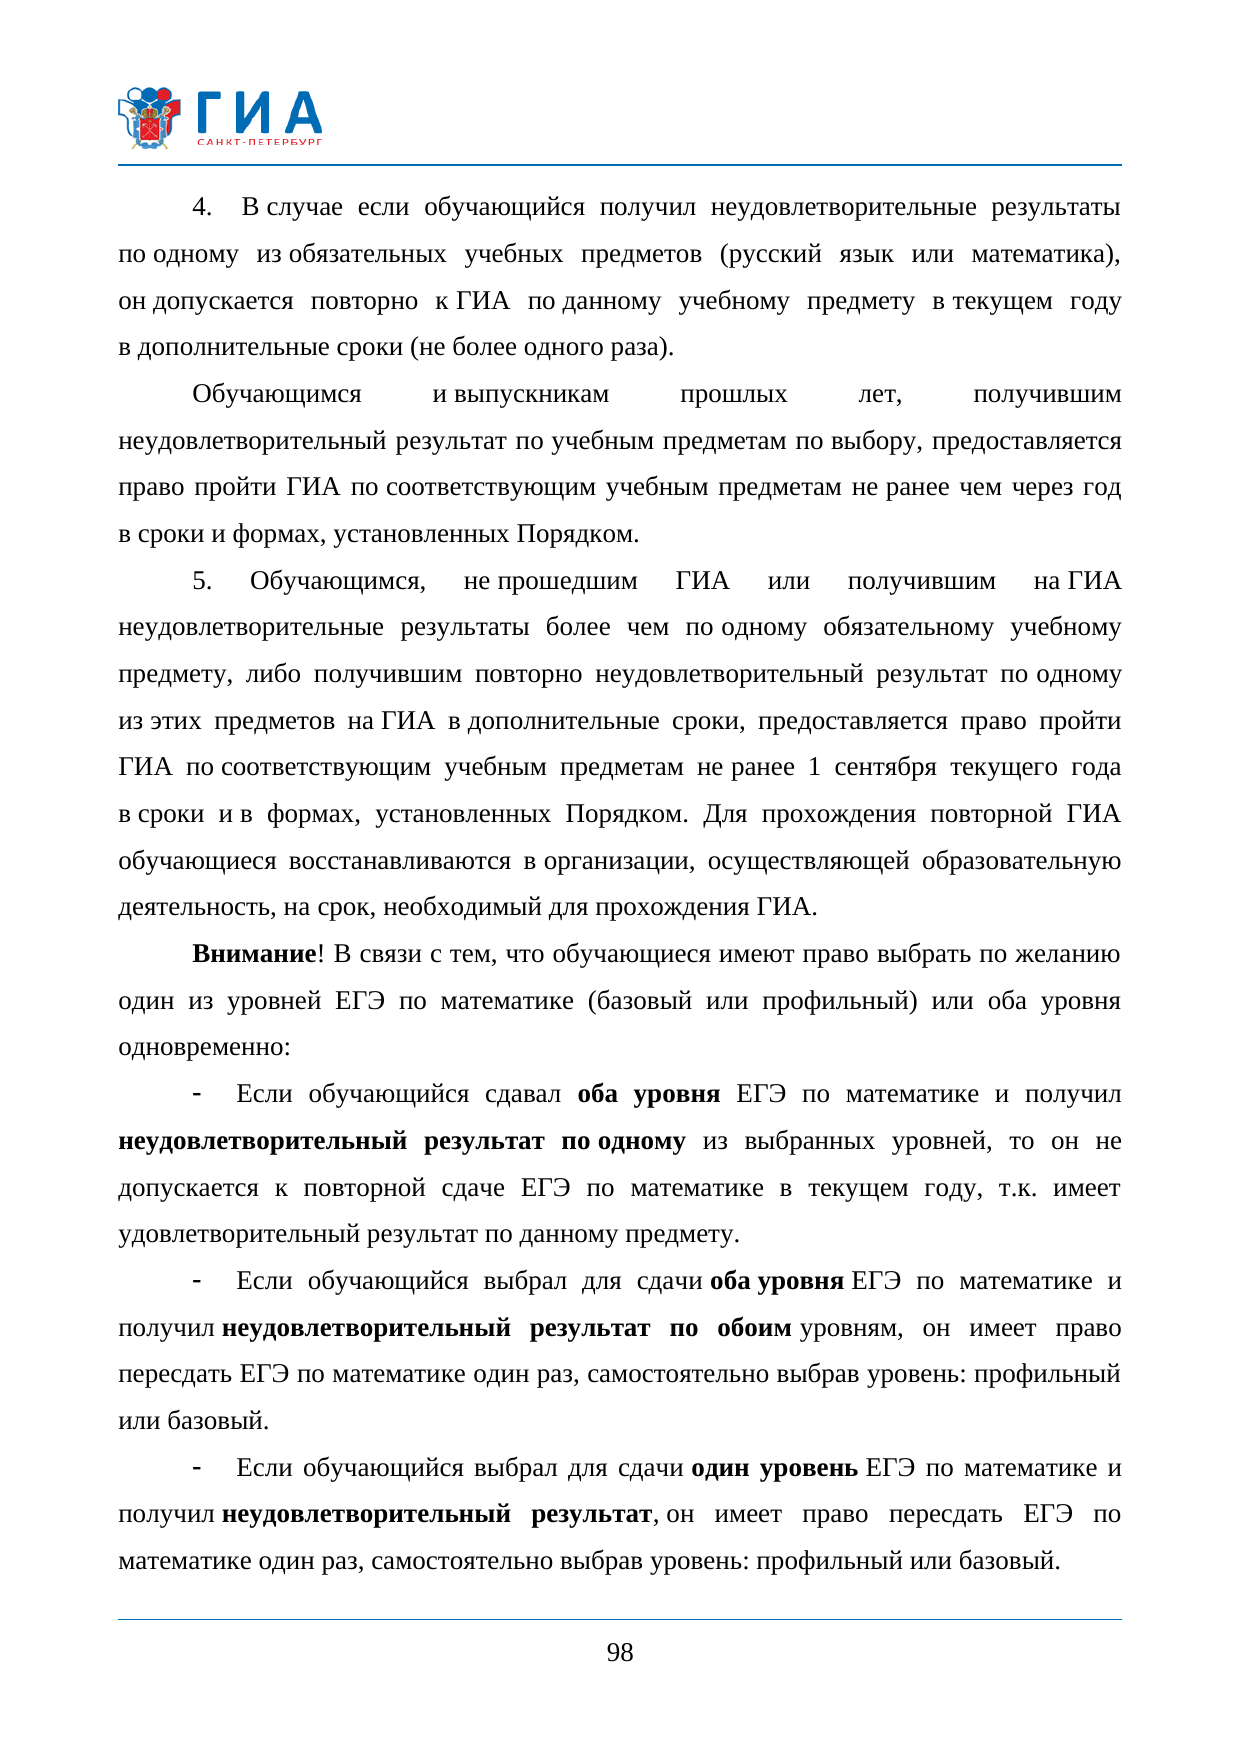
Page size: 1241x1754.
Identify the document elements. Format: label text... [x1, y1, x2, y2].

text Обучающимся и выпускникам прошлых лет, получившим неудовлетворительный результат по учебным предметам по выбору, предоставляется право пройти ГИА по соответствующим учебным предметам не ранее чем через год в сроки и формах, установленных Порядком. [118, 377, 1122, 548]
text Если обучающийся выбрал для сдачи оба уровня ЕГЭ по математике и получил неудовлетворительный результат по обоим уровням, он имеет право пересдать ЕГЭ по математике один раз, самостоятельно выбрав уровень: профильный или базовый. [118, 1264, 1122, 1435]
text Если обучающийся сдавал оба уровня ЕГЭ по математике и получил неудовлетворительный результат по одному из выбранных уровней, то он не допускается к повторной сдаче ЕГЭ по математике в текущем году, т.к. имеет удовлетворительный результат по данному предмету. [118, 1077, 1122, 1248]
picture [118, 73, 322, 163]
text 5. Обучающимся, не прошедшим ГИА или получившим на ГИА неудовлетворительные результаты более чем по одному обязательному учебному предмету, либо получившим повторно неудовлетворительный результат по одному из этих предметов на ГИА в дополнительные сроки, предоставляется право пройти ГИА по соответствующим учебным предметам не ранее 1 сентября текущего года в сроки и в формах, установленных Порядком. Для прохождения повторной ГИА обучающиеся восстанавливаются в организации, осуществляющей образовательную деятельность, на срок, необходимый для прохождения ГИА. [118, 564, 1122, 922]
text Внимание! В связи с тем, что обучающиеся имеют право выбрать по желанию один из уровней ЕГЭ по математике (базовый или профильный) или оба уровня одновременно: [118, 937, 1122, 1062]
text Если обучающийся выбрал для сдачи один уровень ЕГЭ по математике и получил неудовлетворительный результат, он имеет право пересдать ЕГЭ по математике один раз, самостоятельно выбрав уровень: профильный или базовый. [118, 1451, 1122, 1575]
text 4. В случае если обучающийся получил неудовлетворительные результаты по одному из обязательных учебных предметов (русский язык или математика), он допускается повторно к ГИА по данному учебному предмету в текущем году в дополнительные сроки (не более одного раза). [118, 191, 1122, 362]
